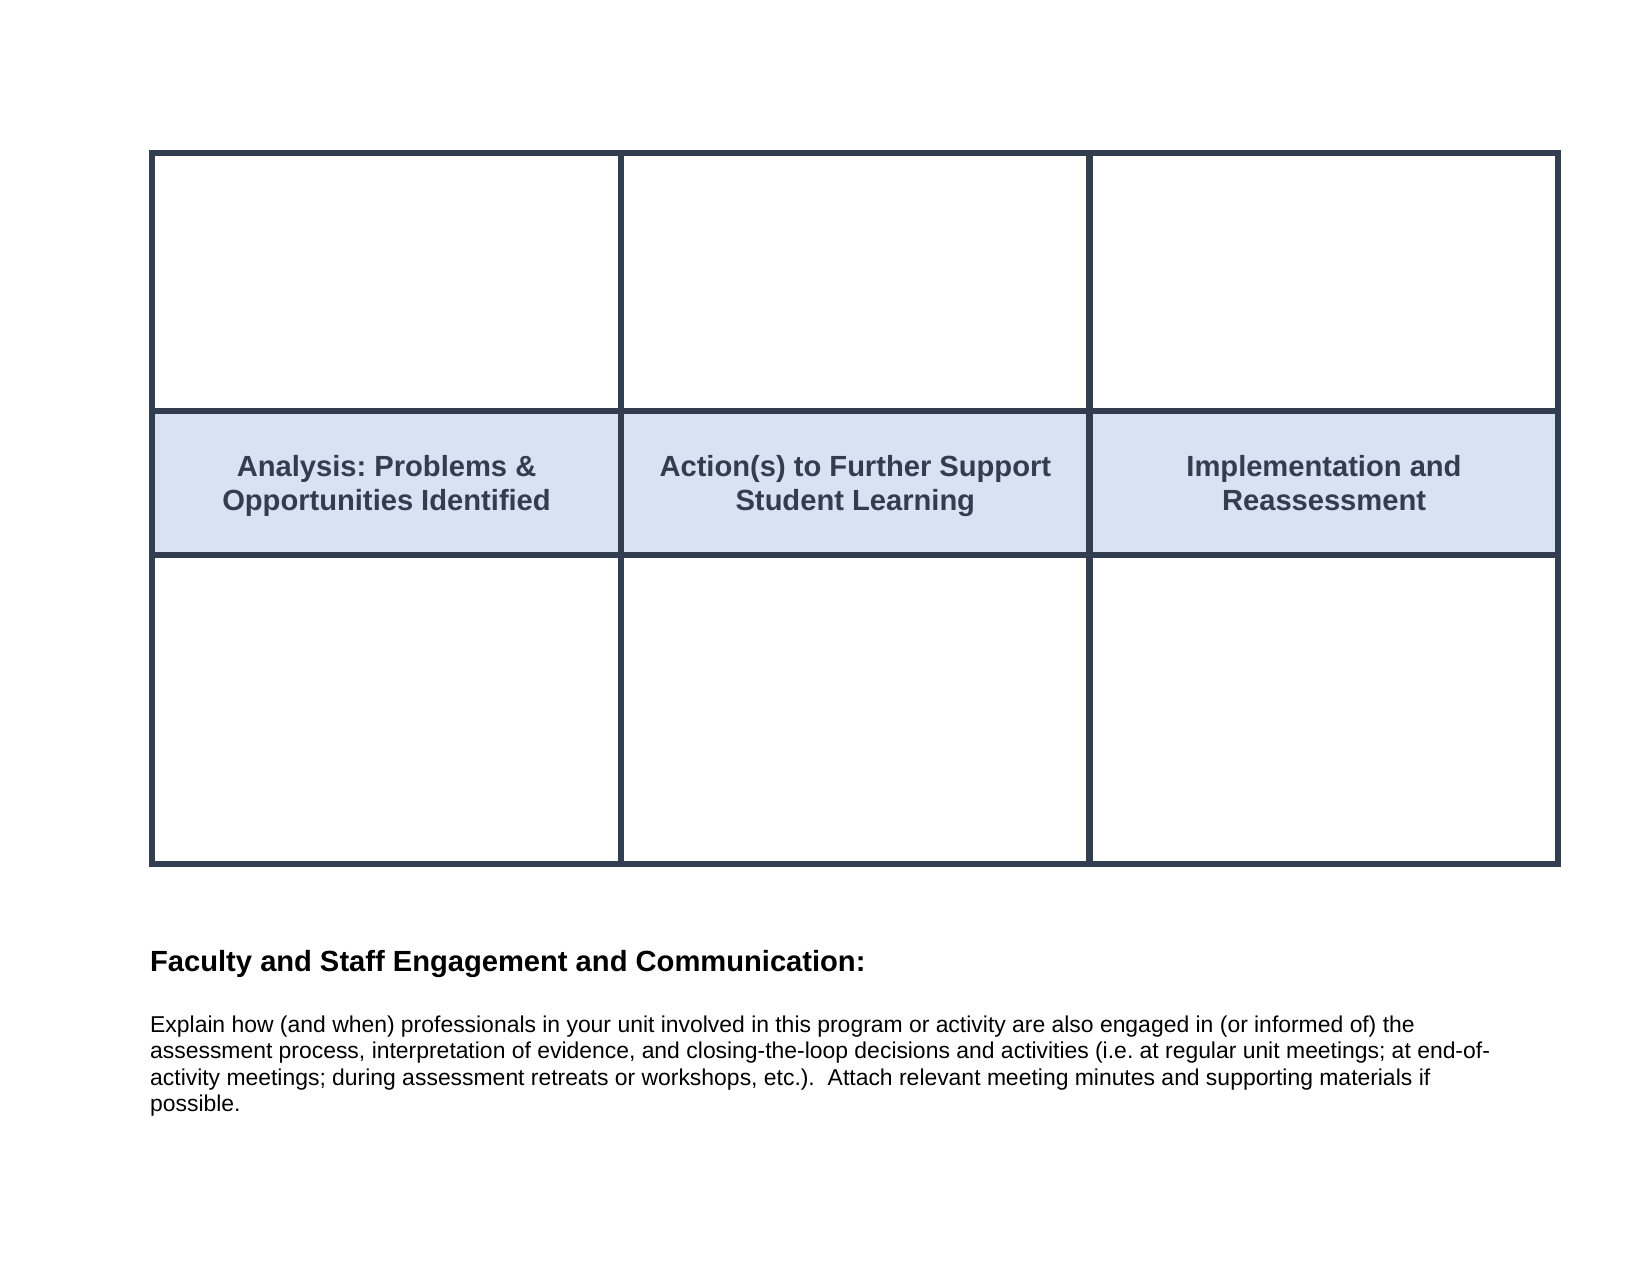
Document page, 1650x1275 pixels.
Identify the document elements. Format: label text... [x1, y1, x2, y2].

table_cell [1093, 558, 1555, 861]
table_cell [624, 558, 1086, 861]
table_cell [1093, 156, 1555, 407]
table_cell Implementation and Reassessment [1093, 414, 1555, 552]
text Faculty and Staff Engagement and Communication: [150, 944, 1500, 977]
text Explain how (and when) professionals in your unit involved in this program or activity are also engaged in (or informed of) the assessment process, interpretation of evidence, and closing-the-loop decisions and activities (i.e. at regular unit meetings; at end-of-activity meetings; during assessment retreats or workshops, etc.). Attach relevant meeting minutes and supporting materials if possible. [150, 1011, 1500, 1117]
table_cell [155, 156, 618, 407]
table_cell [624, 156, 1086, 407]
table_cell Analysis: Problems & Opportunities Identified [155, 414, 618, 552]
table_cell [155, 558, 618, 861]
table_cell Action(s) to Further Support Student Learning [624, 414, 1086, 552]
